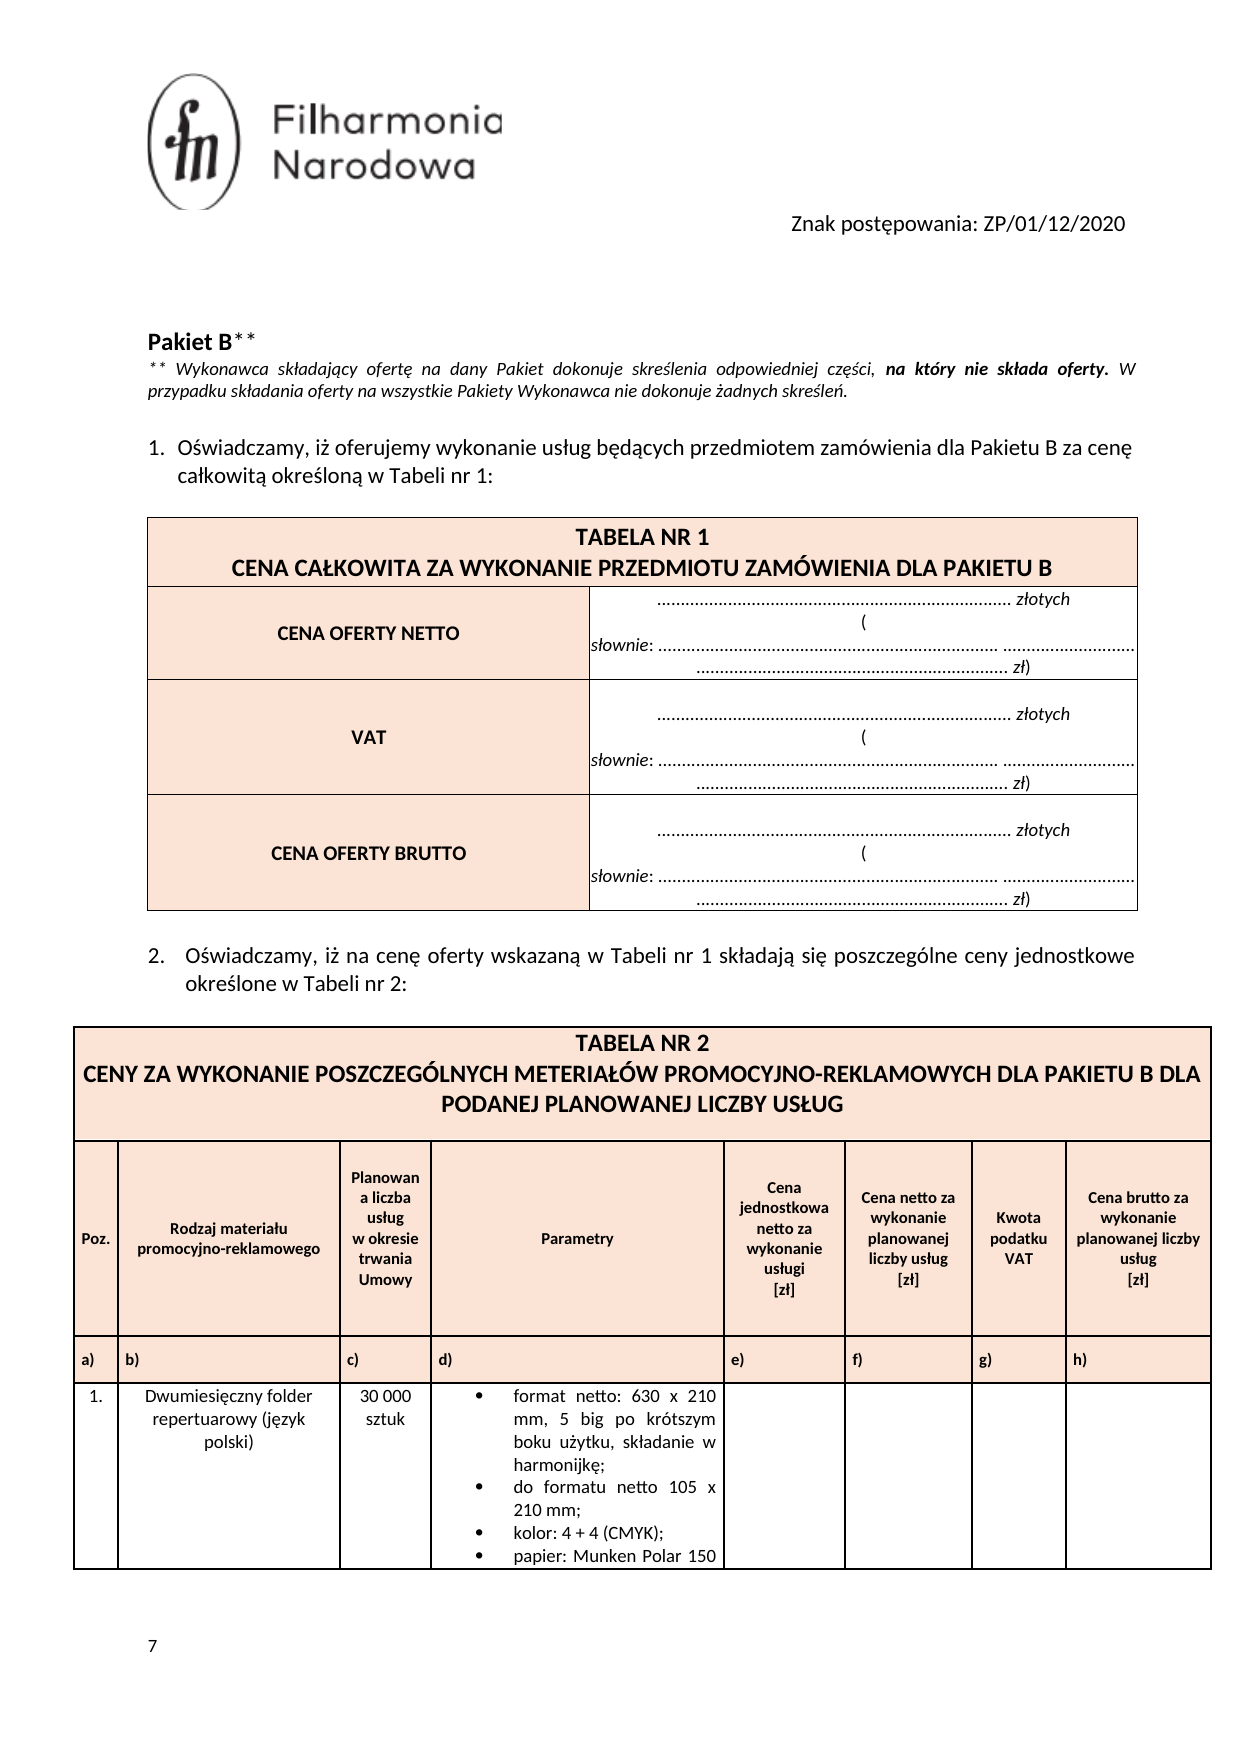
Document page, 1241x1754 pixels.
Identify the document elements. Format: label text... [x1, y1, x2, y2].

table_cell ........................................................................... złotych (słownie: ........................................................................ .............................................................................................. zł) [590, 680, 1137, 794]
table_cell Poz. [75, 1142, 117, 1335]
list Oświadczamy, iż oferujemy wykonanie usług będących przedmiotem zamówienia dla Pakietu B za cenę całkowitą określoną w Tabeli nr 1: [148, 433, 1137, 489]
table_cell [846, 1384, 971, 1567]
table_header TABELA NR 1 CENA CAŁKOWITA ZA WYKONANIE PRZEDMIOTU ZAMÓWIENIA DLA PAKIETU B [148, 518, 1137, 586]
table_cell g) [973, 1337, 1065, 1382]
table_cell VAT [148, 680, 589, 794]
table_cell Planowana liczba usług w okresie trwania Umowy [341, 1142, 430, 1335]
table_header TABELA NR 2 CENY ZA WYKONANIE POSZCZEGÓLNYCH METERIAŁÓW PROMOCYJNO-REKLAMOWYCH DLA PAKIETU B DLA PODANEJ PLANOWANEJ LICZBY USŁUG [75, 1028, 1210, 1139]
table_cell e) [725, 1337, 844, 1382]
table_cell ........................................................................... złotych (słownie: ........................................................................ .............................................................................................. zł) [590, 795, 1137, 910]
table_cell Rodzaj materiału promocyjno-reklamowego [119, 1142, 339, 1335]
text ** Wykonawca składający ofertę na dany Pakiet dokonuje skreślenia odpowiedniej części, na który nie składa oferty. W przypadku składania oferty na wszystkie Pakiety Wykonawca nie dokonuje żadnych skreśleń. [148, 357, 1137, 403]
table_cell 30 000 sztuk [341, 1384, 430, 1567]
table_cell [119, 1384, 339, 1567]
table_cell Cena netto za wykonanie planowanej liczby usług [zł] [846, 1142, 971, 1335]
table_cell [973, 1384, 1065, 1567]
table_cell ........................................................................... złotych (słownie: ........................................................................ .............................................................................................. zł) [590, 587, 1137, 679]
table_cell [432, 1384, 723, 1567]
table_cell CENA OFERTY NETTO [148, 587, 589, 679]
table_cell 1. [75, 1384, 117, 1567]
table_cell f) [846, 1337, 971, 1382]
text Pakiet B** [148, 326, 1137, 357]
table_cell b) [119, 1337, 339, 1382]
table_cell Parametry [432, 1142, 723, 1335]
table_cell [1067, 1384, 1210, 1567]
list Oświadczamy, iż na cenę oferty wskazaną w Tabeli nr 1 składają się poszczególne ceny jednostkowe określone w Tabeli nr 2: [148, 941, 1137, 997]
table_cell h) [1067, 1337, 1210, 1382]
table_cell d) [432, 1337, 723, 1382]
table_cell a) [75, 1337, 117, 1382]
table_cell [725, 1384, 844, 1567]
table_cell Kwota podatku VAT [973, 1142, 1065, 1335]
table_cell c) [341, 1337, 430, 1382]
table_cell CENA OFERTY BRUTTO [148, 795, 589, 910]
table_cell Cena jednostkowa netto za wykonanie usługi [zł] [725, 1142, 844, 1335]
table_cell Cena brutto za wykonanie planowanej liczby usług [zł] [1067, 1142, 1210, 1335]
